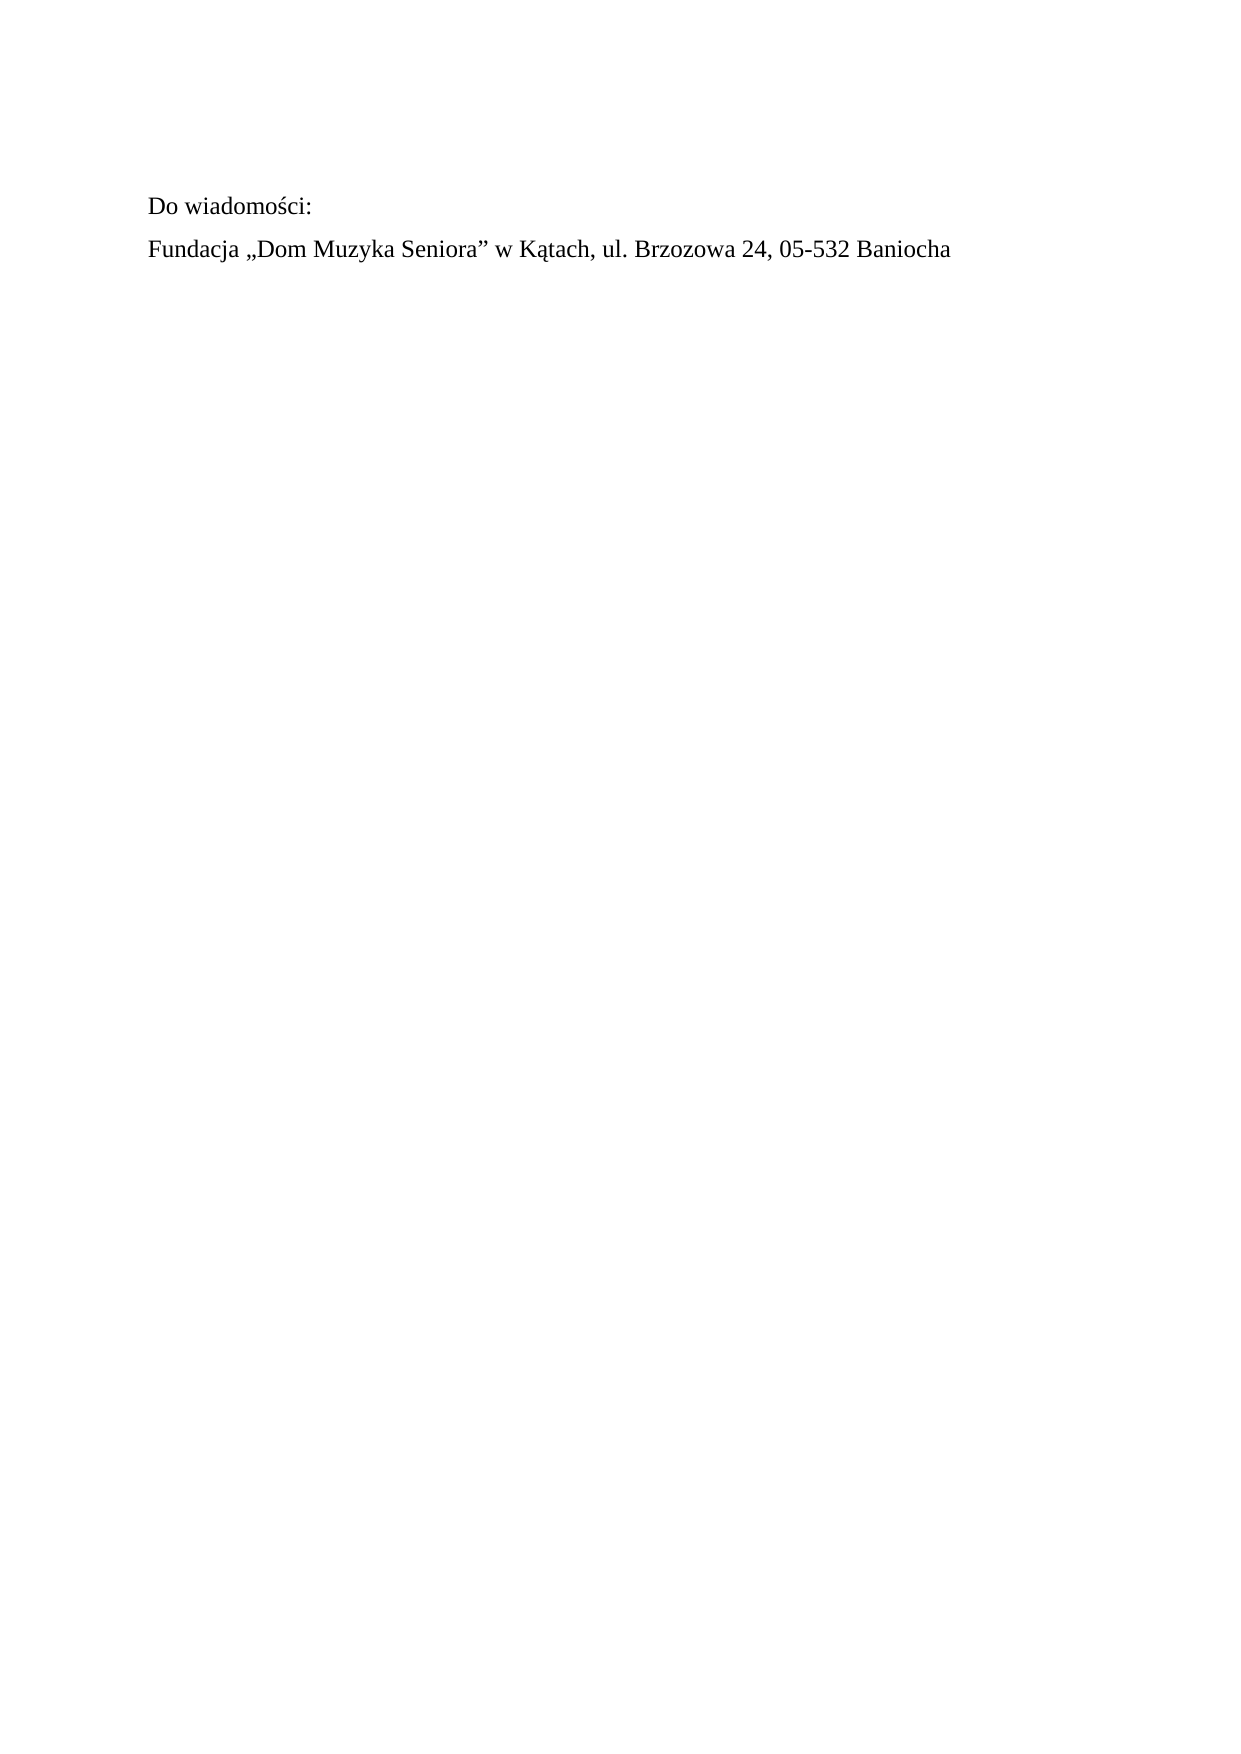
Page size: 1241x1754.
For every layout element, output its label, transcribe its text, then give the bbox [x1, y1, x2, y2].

text Fundacja „Dom Muzyka Seniora” w Kątach, ul. Brzozowa 24, 05-532 Baniocha [148, 234, 1093, 263]
text Do wiadomości: [148, 148, 1093, 219]
